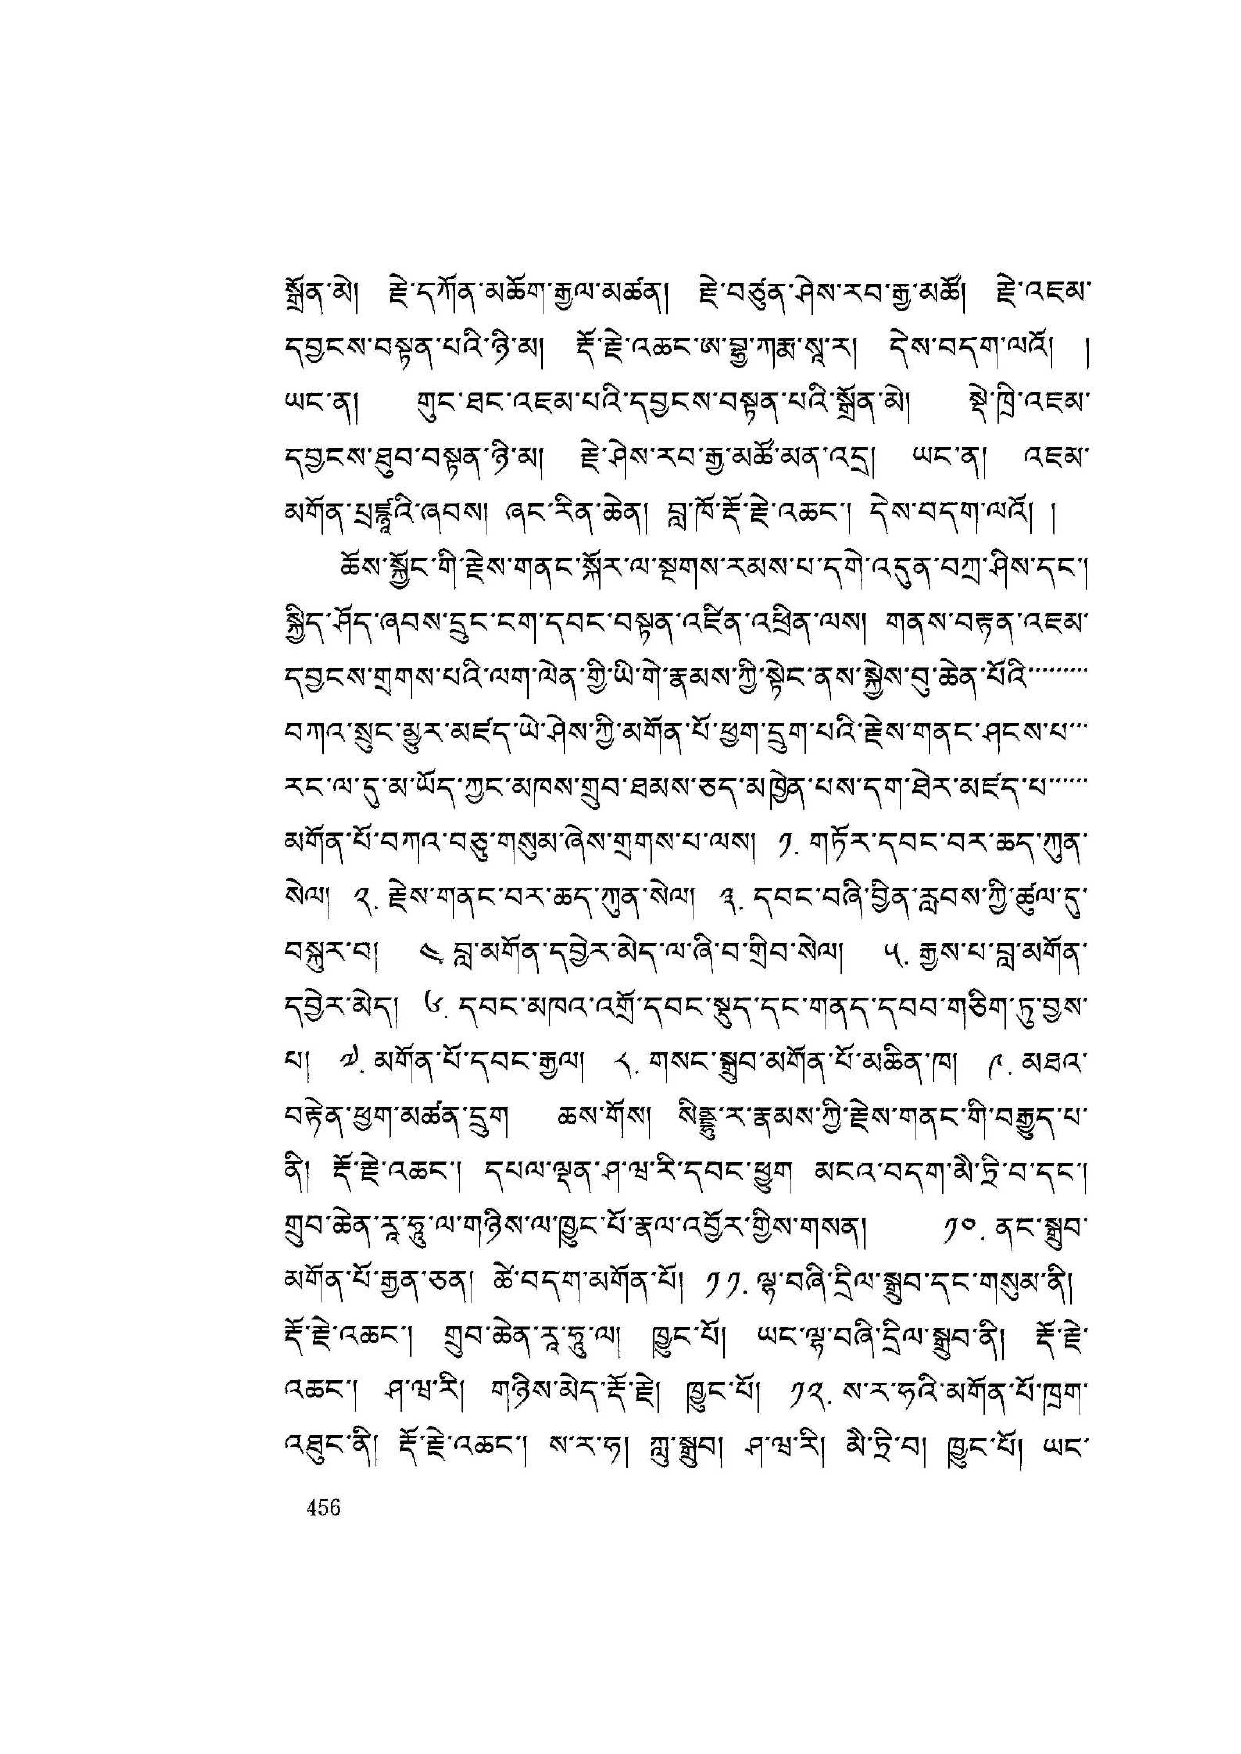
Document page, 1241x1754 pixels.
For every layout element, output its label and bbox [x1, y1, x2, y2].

picture [150, 150, 1144, 1591]
